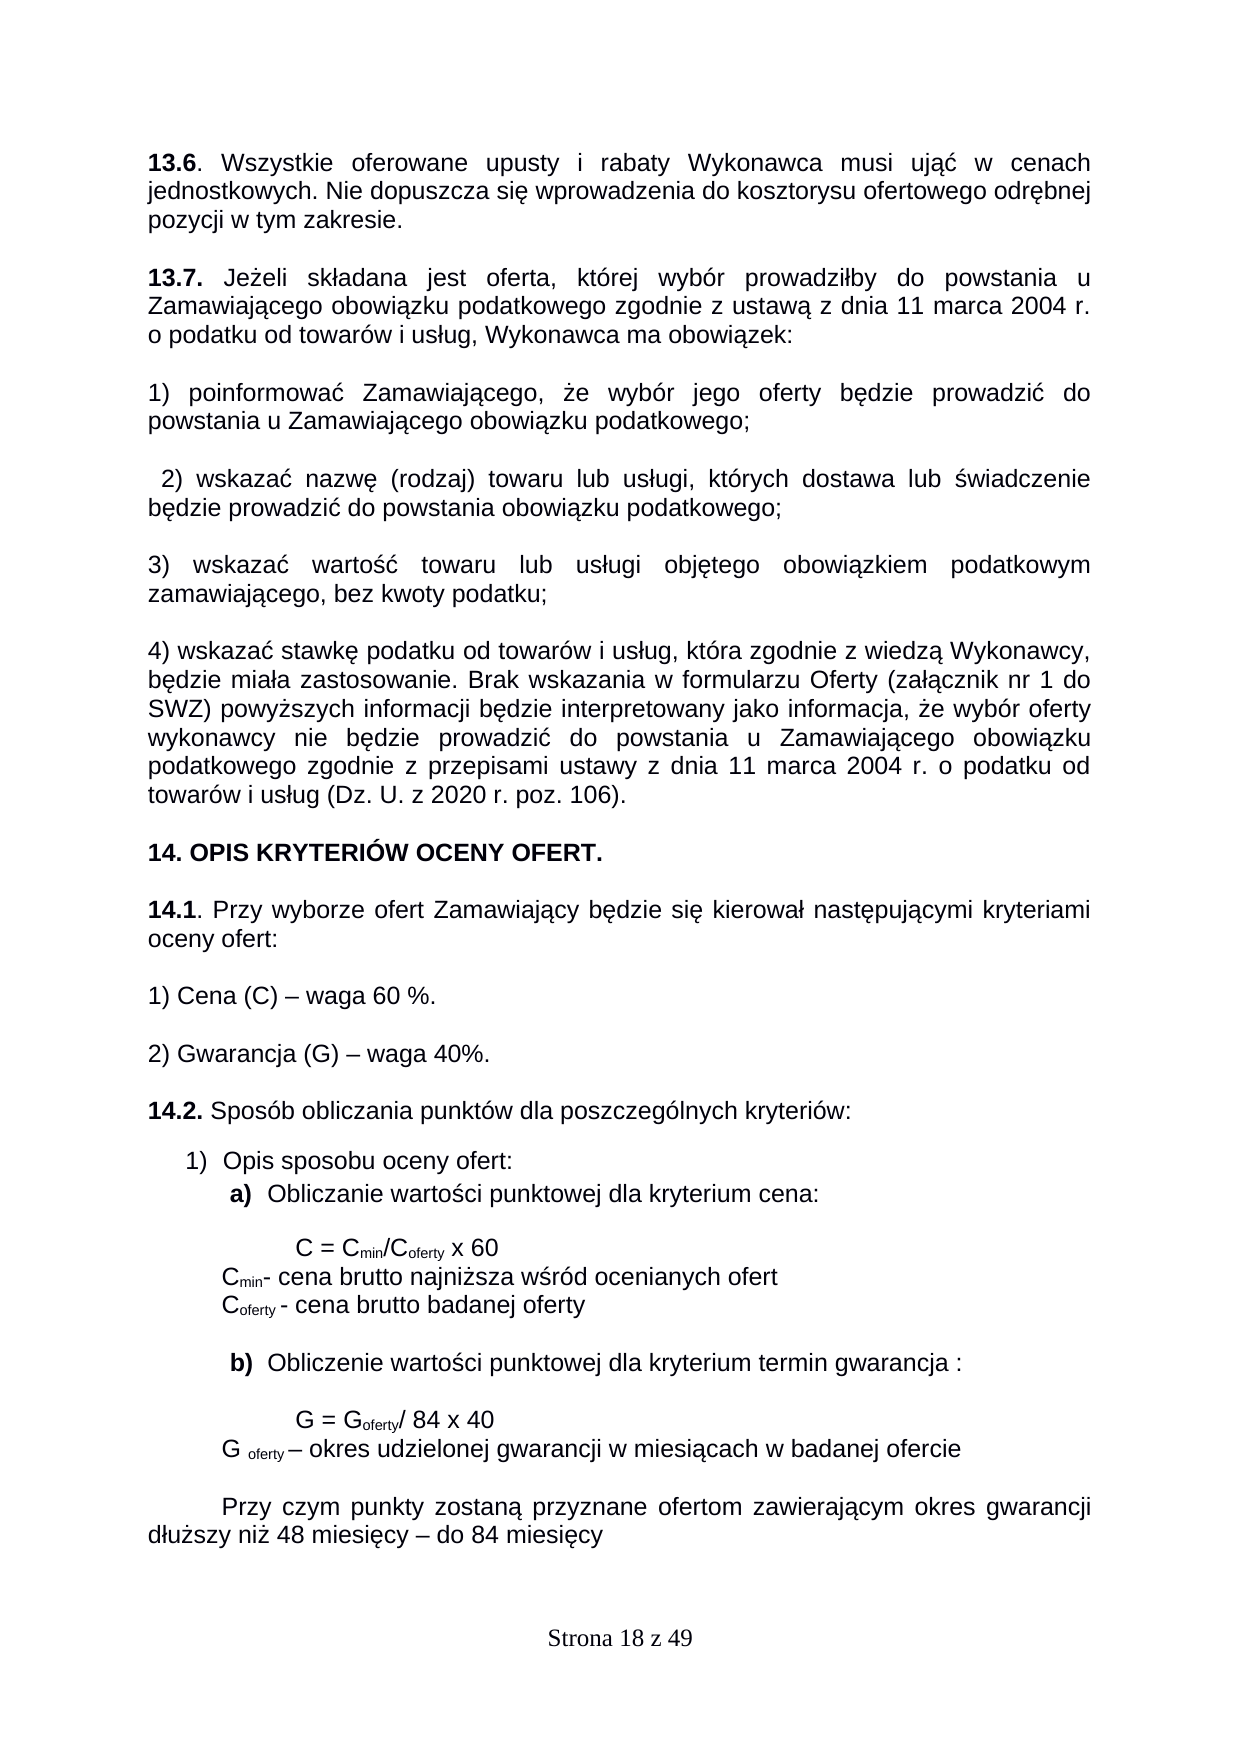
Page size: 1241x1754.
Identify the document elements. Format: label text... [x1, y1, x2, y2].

text 1) Cena (C) – waga 60 %. [148, 981, 1093, 1010]
text 2) wskazać nazwę (rodzaj) towaru lub usługi, których dostawa lub świadczenie będzie prowadzić do powstania obowiązku podatkowego; [148, 464, 1093, 521]
text 14.2. Sposób obliczania punktów dla poszczególnych kryteriów: [148, 1096, 1093, 1125]
text 3) wskazać wartość towaru lub usługi objętego obowiązkiem podatkowym zamawiającego, bez kwoty podatku; [148, 550, 1093, 608]
list Opis sposobu oceny ofert: [185, 1146, 1093, 1175]
text Coferty - cena brutto badanej oferty [207, 1290, 1093, 1319]
text 4) wskazać stawkę podatku od towarów i usług, która zgodnie z wiedzą Wykonawcy, będzie miała zastosowanie. Brak wskazania w formularzu Oferty (załącznik nr 1 do SWZ) powyższych informacji będzie interpretowany jako informacja, że wybór oferty wykonawcy nie będzie prowadzić do powstania u Zamawiającego obowiązku podatkowego zgodnie z przepisami ustawy z dnia 11 marca 2004 r. o podatku od towarów i usług (Dz. U. z 2020 r. poz. 106). [148, 636, 1093, 809]
text Przy czym punkty zostaną przyznane ofertom zawierającym okres gwarancji dłuższy niż 48 miesięcy – do 84 miesięcy [148, 1492, 1093, 1549]
text C = Cmin/Coferty x 60 [207, 1233, 1093, 1262]
list Obliczenie wartości punktowej dla kryterium termin gwarancja : [229, 1348, 1093, 1377]
text 2) Gwarancja (G) – waga 40%. [148, 1039, 1093, 1068]
text 13.7. Jeżeli składana jest oferta, której wybór prowadziłby do powstania u Zamawiającego obowiązku podatkowego zgodnie z ustawą z dnia 11 marca 2004 r. o podatku od towarów i usług, Wykonawca ma obowiązek: [148, 263, 1093, 349]
list Obliczanie wartości punktowej dla kryterium cena: [229, 1179, 1093, 1208]
text 14.1. Przy wyborze ofert Zamawiający będzie się kierował następującymi kryteriami oceny ofert: [148, 895, 1093, 953]
text 1) poinformować Zamawiającego, że wybór jego oferty będzie prowadzić do powstania u Zamawiającego obowiązku podatkowego; [148, 378, 1093, 435]
text Cmin- cena brutto najniższa wśród ocenianych ofert [207, 1262, 1093, 1290]
text 13.6. Wszystkie oferowane upusty i rabaty Wykonawca musi ująć w cenach jednostkowych. Nie dopuszcza się wprowadzenia do kosztorysu ofertowego odrębnej pozycji w tym zakresie. [148, 148, 1093, 234]
text G = Goferty/ 84 x 40 [148, 1405, 1093, 1434]
text G oferty – okres udzielonej gwarancji w miesiącach w badanej ofercie [148, 1434, 1093, 1463]
text 14. OPIS KRYTERIÓW OCENY OFERT. [148, 838, 1093, 866]
